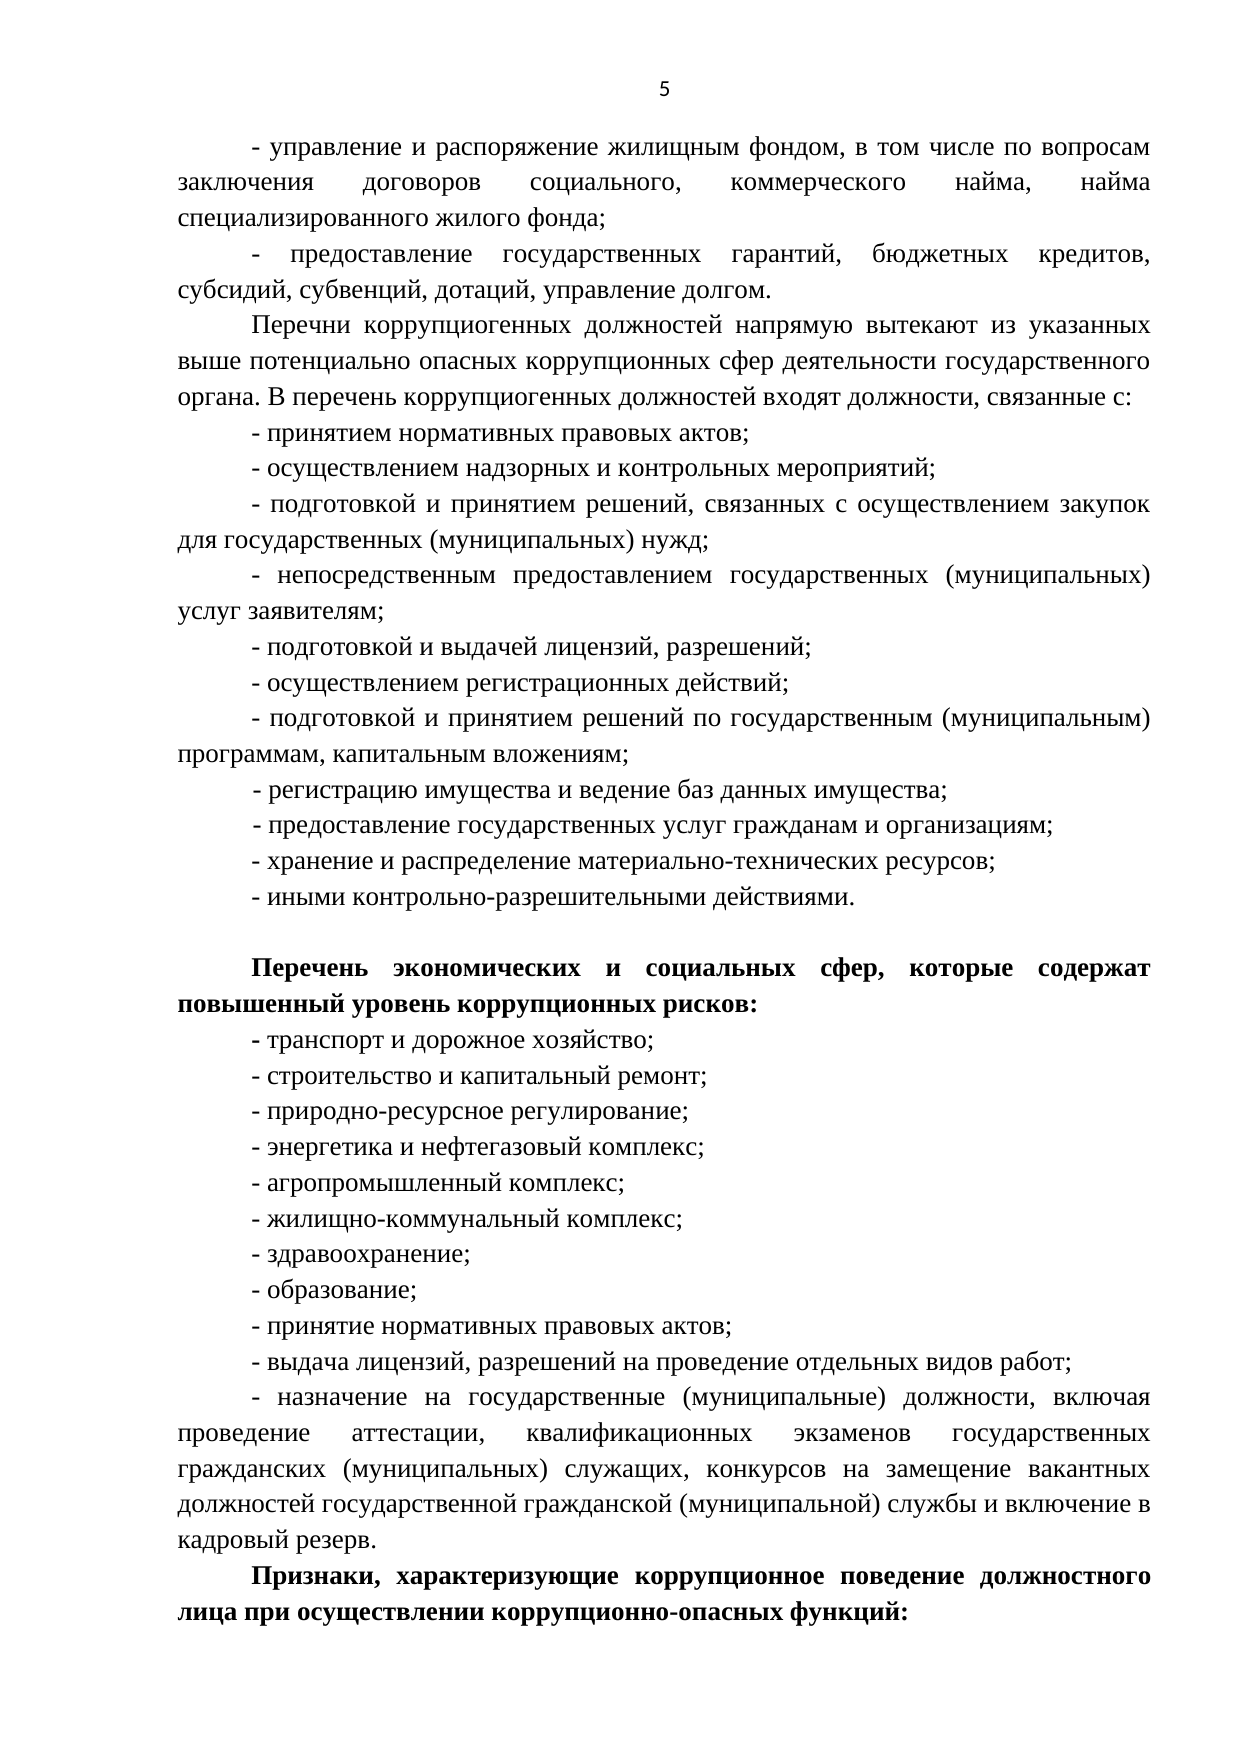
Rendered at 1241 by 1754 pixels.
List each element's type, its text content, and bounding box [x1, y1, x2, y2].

text - подготовкой и принятием решений по государственным (муниципальным) программам, капитальным вложениям; [177, 701, 1152, 768]
text - иными контрольно-разрешительными действиями. [177, 880, 1152, 911]
text - природно-ресурсное регулирование; [177, 1094, 1152, 1126]
text - образование; [177, 1273, 1152, 1304]
text - выдача лицензий, разрешений на проведение отдельных видов работ; [177, 1344, 1152, 1376]
text - принятие нормативных правовых актов; [177, 1309, 1152, 1340]
text - агропромышленный комплекс; [177, 1166, 1152, 1197]
text - осуществлением регистрационных действий; [177, 666, 1152, 697]
text - здравоохранение; [177, 1237, 1152, 1268]
text - непосредственным предоставлением государственных (муниципальных) услуг заявителям; [177, 558, 1152, 625]
text - энергетика и нефтегазовый комплекс; [177, 1130, 1152, 1161]
text Признаки, характеризующие коррупционное поведение должностного лица при осуществлении коррупционно-опасных функций: [177, 1559, 1152, 1626]
text - жилищно-коммунальный комплекс; [177, 1202, 1152, 1233]
text Перечень экономических и социальных сфер, которые содержат повышенный уровень коррупционных рисков: [177, 952, 1152, 1018]
text - предоставление государственных услуг гражданам и организациям; [252, 809, 1152, 840]
text - подготовкой и выдачей лицензий, разрешений; [177, 630, 1152, 661]
text - осуществлением надзорных и контрольных мероприятий; [177, 451, 1152, 482]
text - регистрацию имущества и ведение баз данных имущества; [252, 773, 1152, 804]
text - подготовкой и принятием решений, связанных с осуществлением закупок для государственных (муниципальных) нужд; [177, 487, 1152, 554]
text - управление и распоряжение жилищным фондом, в том числе по вопросам заключения договоров социального, коммерческого найма, найма специализированного жилого фонда; [177, 130, 1152, 232]
text - назначение на государственные (муниципальные) должности, включая проведение аттестации, квалификационных экзаменов государственных гражданских (муниципальных) служащих, конкурсов на замещение вакантных должностей государственной гражданской (муниципальной) службы и включение в кадровый резерв. [177, 1380, 1152, 1554]
text - транспорт и дорожное хозяйство; [177, 1023, 1152, 1054]
text - предоставление государственных гарантий, бюджетных кредитов, субсидий, субвенций, дотаций, управление долгом. [177, 237, 1152, 304]
text Перечни коррупциогенных должностей напрямую вытекают из указанных выше потенциально опасных коррупционных сфер деятельности государственного органа. В перечень коррупциогенных должностей входят должности, связанные с: [177, 308, 1152, 411]
text - принятием нормативных правовых актов; [177, 416, 1152, 447]
text - хранение и распределение материально-технических ресурсов; [177, 844, 1152, 876]
text - строительство и капитальный ремонт; [177, 1059, 1152, 1090]
